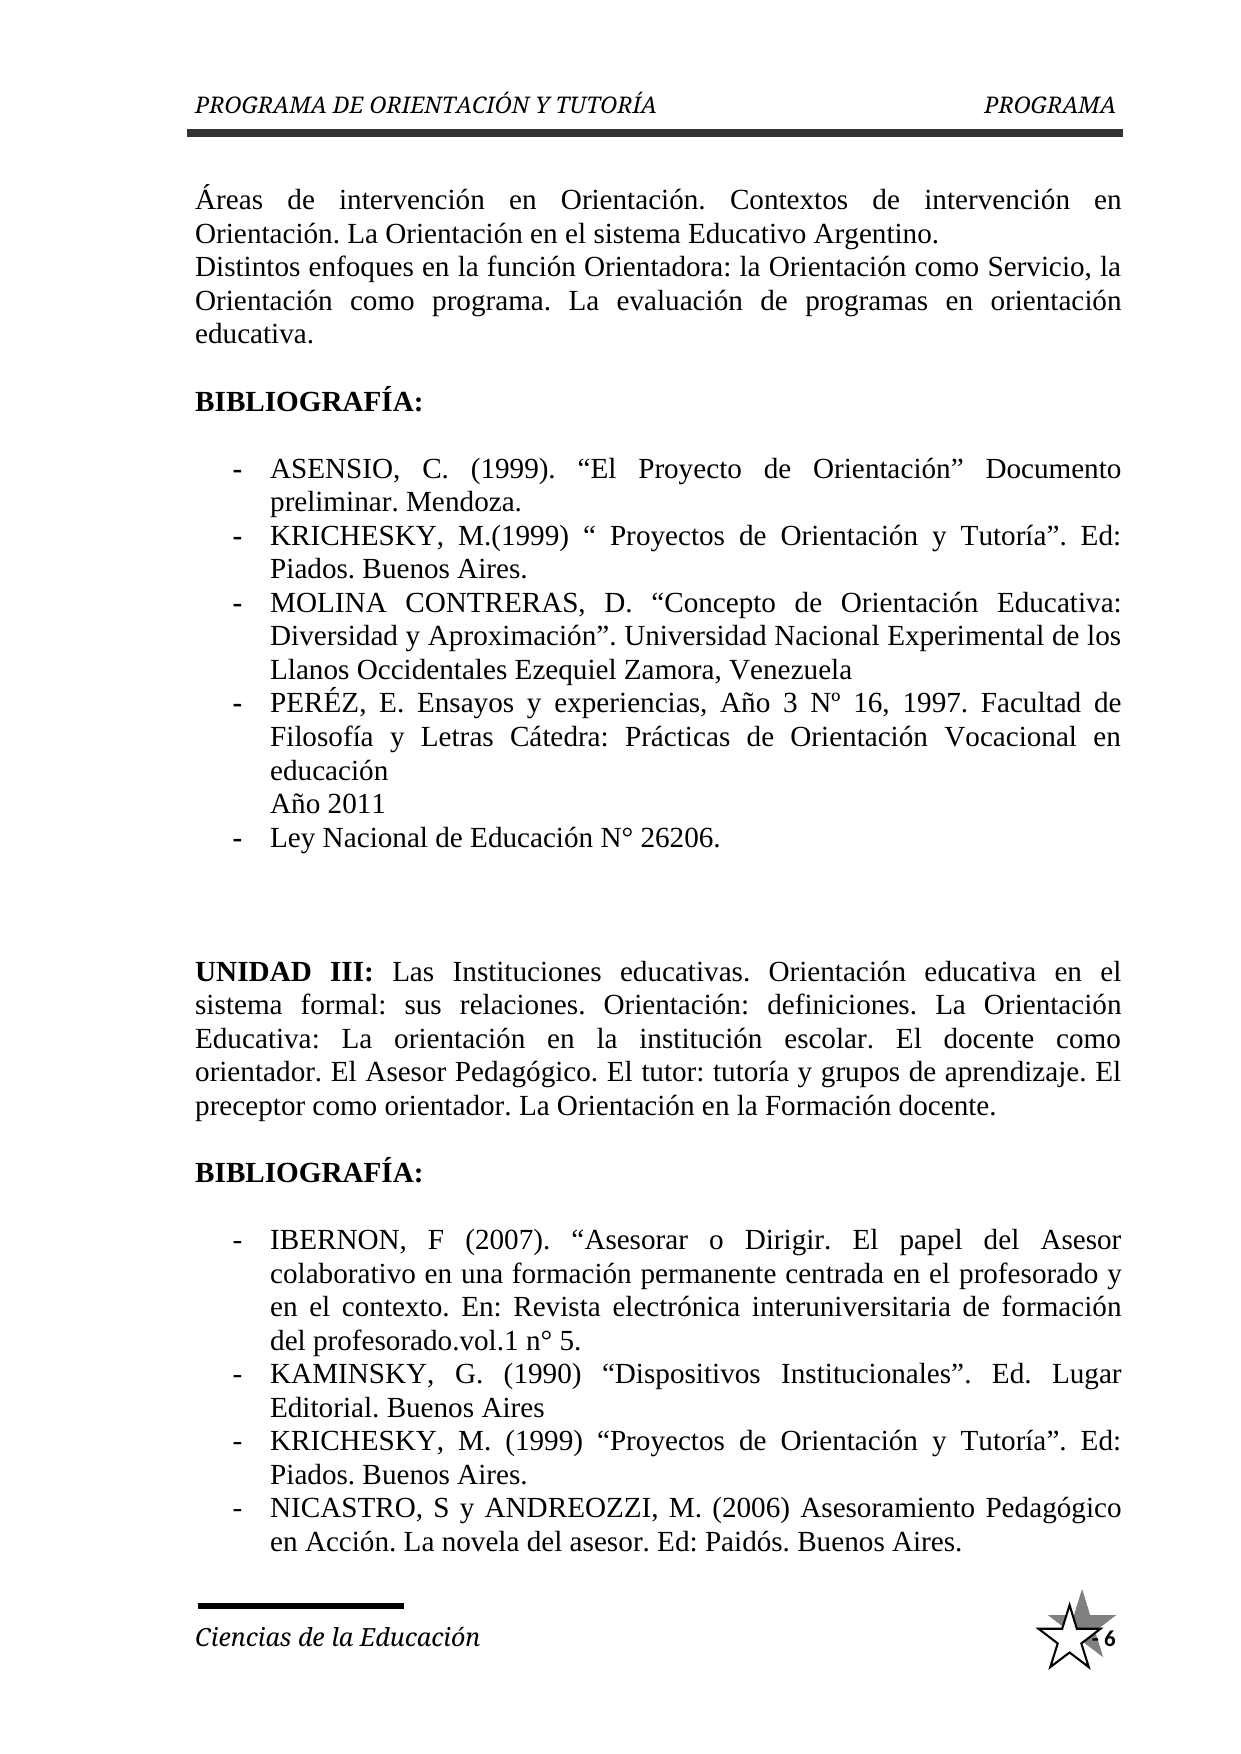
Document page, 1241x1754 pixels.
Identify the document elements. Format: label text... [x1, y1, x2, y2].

list KRICHESKY, M. (1999) “Proyectos de Orientación y Tutoría”. Ed: Piados. Buenos Aires. [232, 1423, 1122, 1491]
text Distintos enfoques en la función Orientadora: la Orientación como Servicio, la Orientación como programa. La evaluación de programas en orientación educativa. [195, 249, 1122, 350]
list IBERNON, F (2007). “Asesorar o Dirigir. El papel del Asesor colaborativo en una formación permanente centrada en el profesorado y en el contexto. En: Revista electrónica interuniversitaria de formación del profesorado.vol.1 n° 5. [232, 1222, 1122, 1356]
list Ley Nacional de Educación N° 26206. [232, 820, 1122, 853]
list KRICHESKY, M.(1999) “ Proyectos de Orientación y Tutoría”. Ed: Piados. Buenos Aires. [232, 518, 1122, 585]
list PERÉZ, E. Ensayos y experiencias, Año 3 Nº 16, 1997. Facultad de Filosofía y Letras Cátedra: Prácticas de Orientación Vocacional en educación Año 2011 [232, 686, 1122, 820]
list KAMINSKY, G. (1990) “Dispositivos Institucionales”. Ed. Lugar Editorial. Buenos Aires [232, 1356, 1122, 1423]
list NICASTRO, S y ANDREOZZI, M. (2006) Asesoramiento Pedagógico en Acción. La novela del asesor. Ed: Paidós. Buenos Aires. [232, 1491, 1122, 1558]
text BIBLIOGRAFÍA: [195, 384, 1122, 417]
text BIBLIOGRAFÍA: [195, 1155, 1122, 1189]
list MOLINA CONTRERAS, D. “Concepto de Orientación Educativa: Diversidad y Aproximación”. Universidad Nacional Experimental de los Llanos Occidentales Ezequiel Zamora, Venezuela [232, 585, 1122, 686]
text UNIDAD III: Las Instituciones educativas. Orientación educativa en el sistema formal: sus relaciones. Orientación: definiciones. La Orientación Educativa: La orientación en la institución escolar. El docente como orientador. El Asesor Pedagógico. El tutor: tutoría y grupos de aprendizaje. El preceptor como orientador. La Orientación en la Formación docente. [195, 954, 1122, 1122]
list ASENSIO, C. (1999). “El Proyecto de Orientación” Documento preliminar. Mendoza. [232, 451, 1122, 518]
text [195, 182, 1122, 249]
